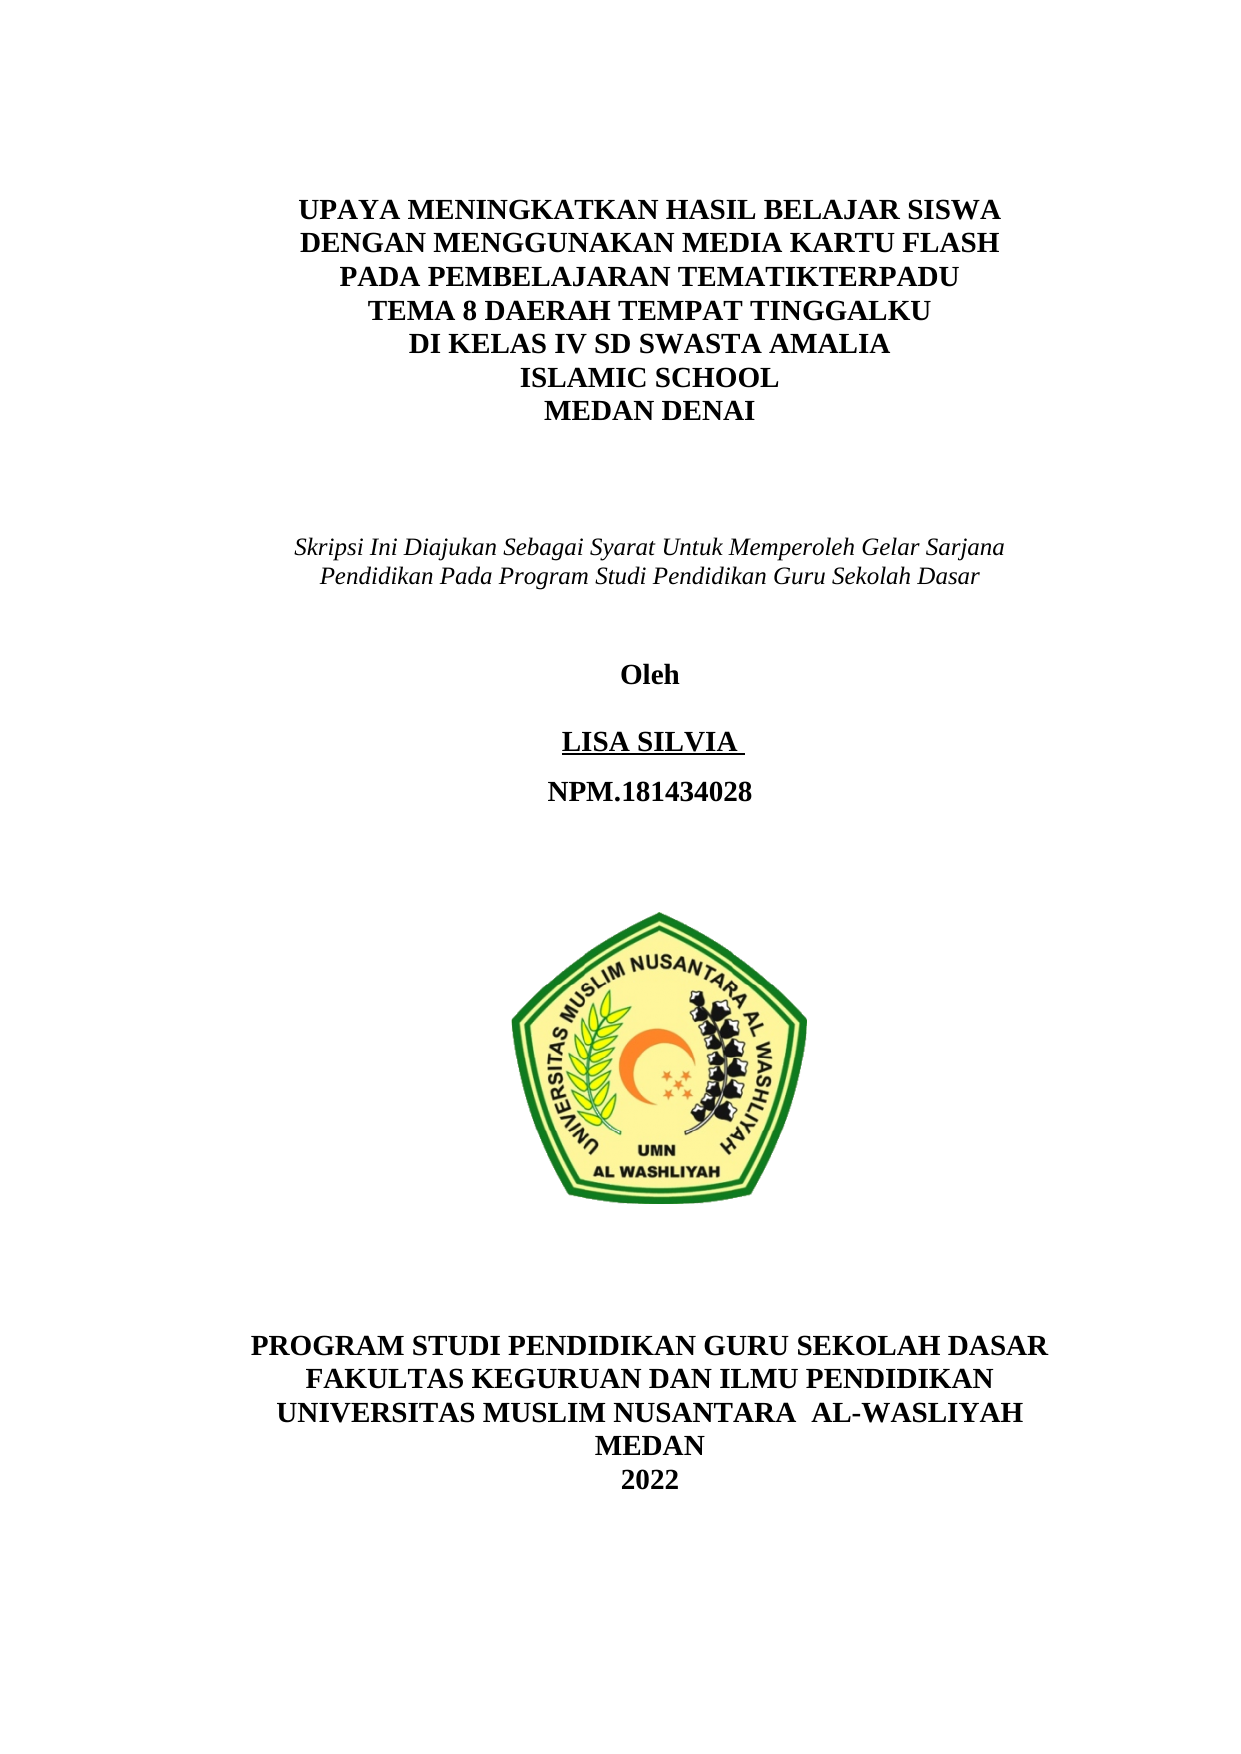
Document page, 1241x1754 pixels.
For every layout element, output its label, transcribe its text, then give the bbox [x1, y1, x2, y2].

text 2022 [236, 1462, 1063, 1495]
text UPAYA MENINGKATKAN HASIL BELAJAR SISWA [236, 192, 1063, 226]
text NPM.181434028 [236, 774, 1063, 808]
text Oleh [236, 657, 1063, 690]
text ISLAMIC SCHOOL [236, 360, 1063, 393]
text LISA SILVIA [236, 724, 1063, 757]
text DENGAN MENGGUNAKAN MEDIA KARTU FLASH [236, 226, 1063, 259]
text PADA PEMBELAJARAN TEMATIKTERPADU [236, 259, 1063, 293]
text Skripsi Ini Diajukan Sebagai Syarat Untuk Memperoleh Gelar Sarjana Pendidikan Pada Program Studi Pendidikan Guru Sekolah Dasar [236, 532, 1063, 590]
text DI KELAS IV SD SWASTA AMALIA [236, 326, 1063, 360]
text TEMA 8 DAERAH TEMPAT TINGGALKU [236, 293, 1063, 326]
text MEDAN DENAI [236, 393, 1063, 427]
text PROGRAM STUDI PENDIDIKAN GURU SEKOLAH DASAR FAKULTAS KEGURUAN DAN ILMU PENDIDIKAN UNIVERSITAS MUSLIM NUSANTARA AL-WASLIYAH MEDAN [236, 1328, 1063, 1462]
picture [511, 912, 807, 1204]
